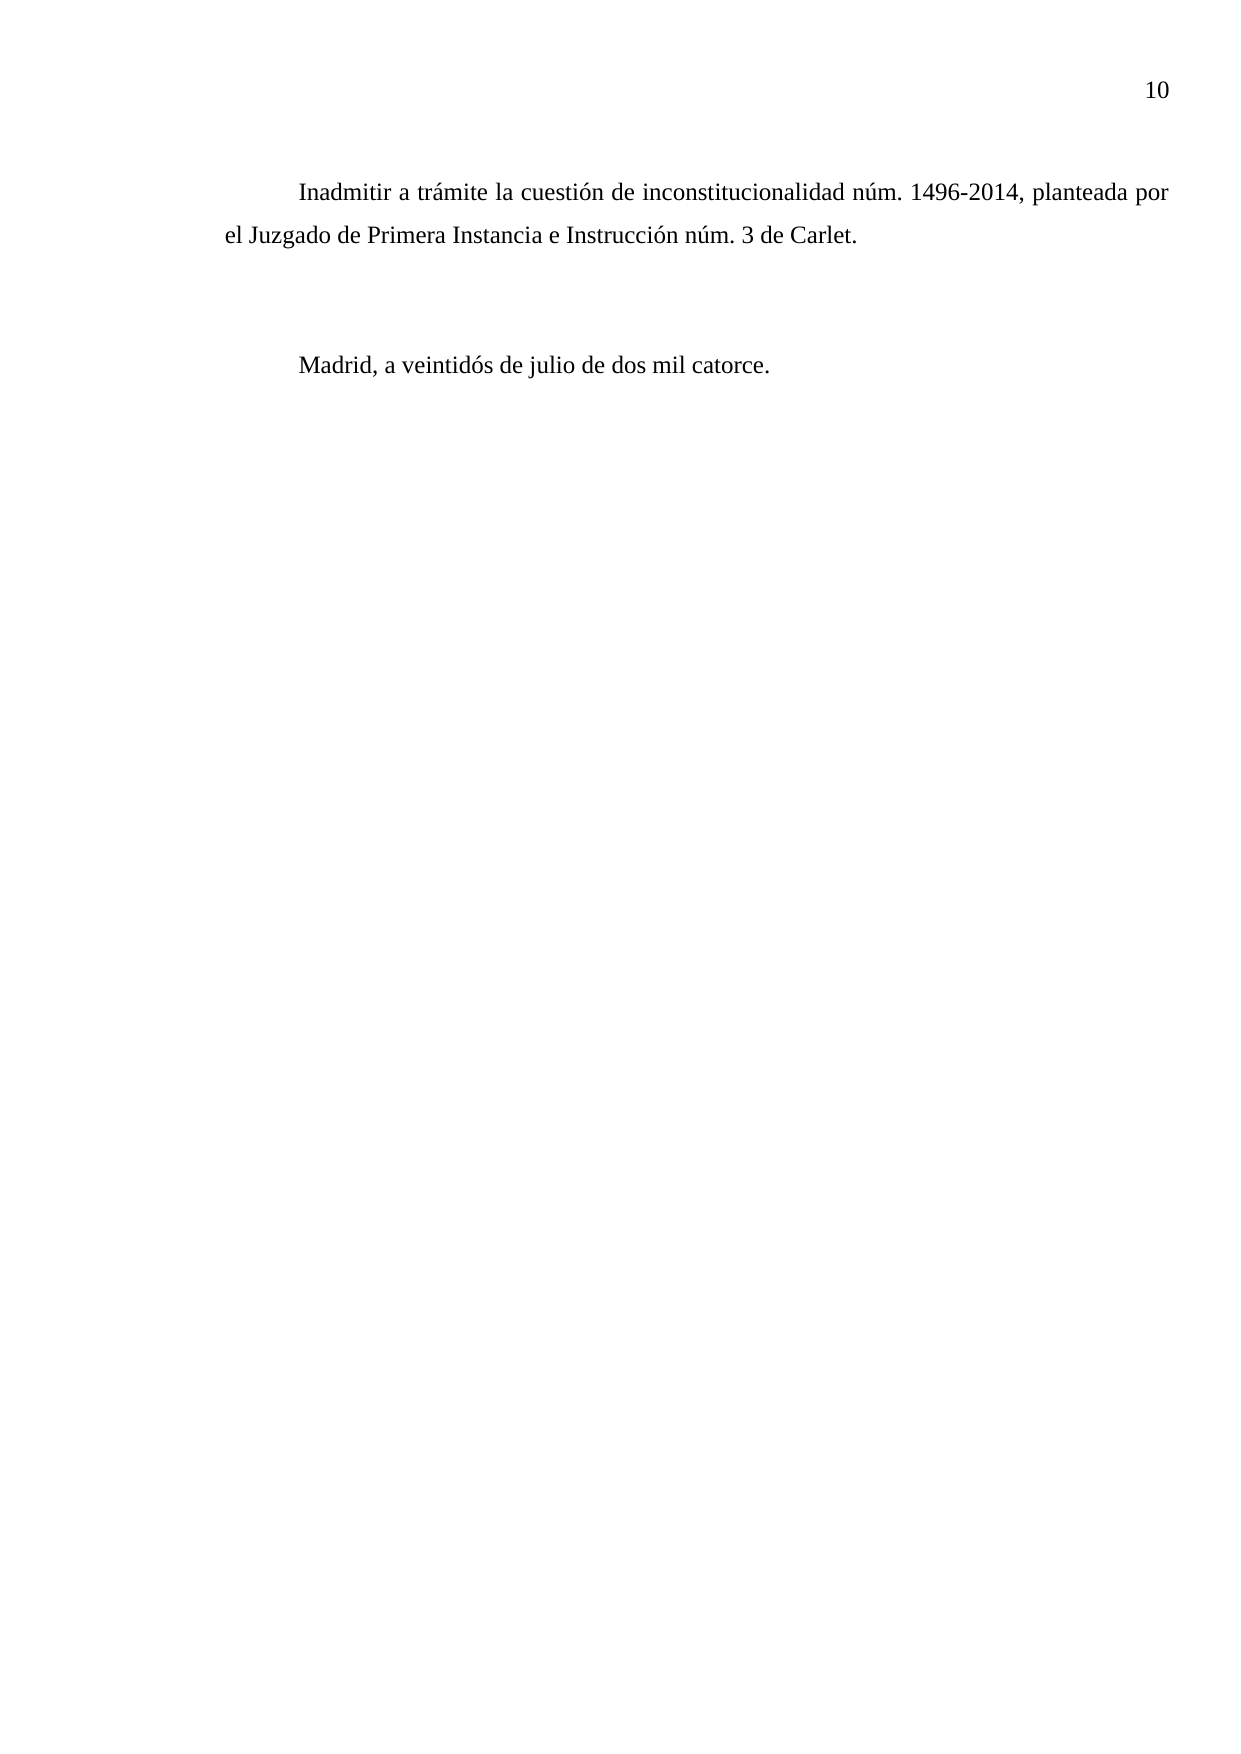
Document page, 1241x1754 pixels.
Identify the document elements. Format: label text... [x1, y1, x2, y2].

text Inadmitir a trámite la cuestión de inconstitucionalidad núm. 1496-2014, planteada por el Juzgado de Primera Instancia e Instrucción núm. 3 de Carlet. [224, 177, 1169, 249]
text Madrid, a veintidós de julio de dos mil catorce. [224, 350, 1169, 378]
